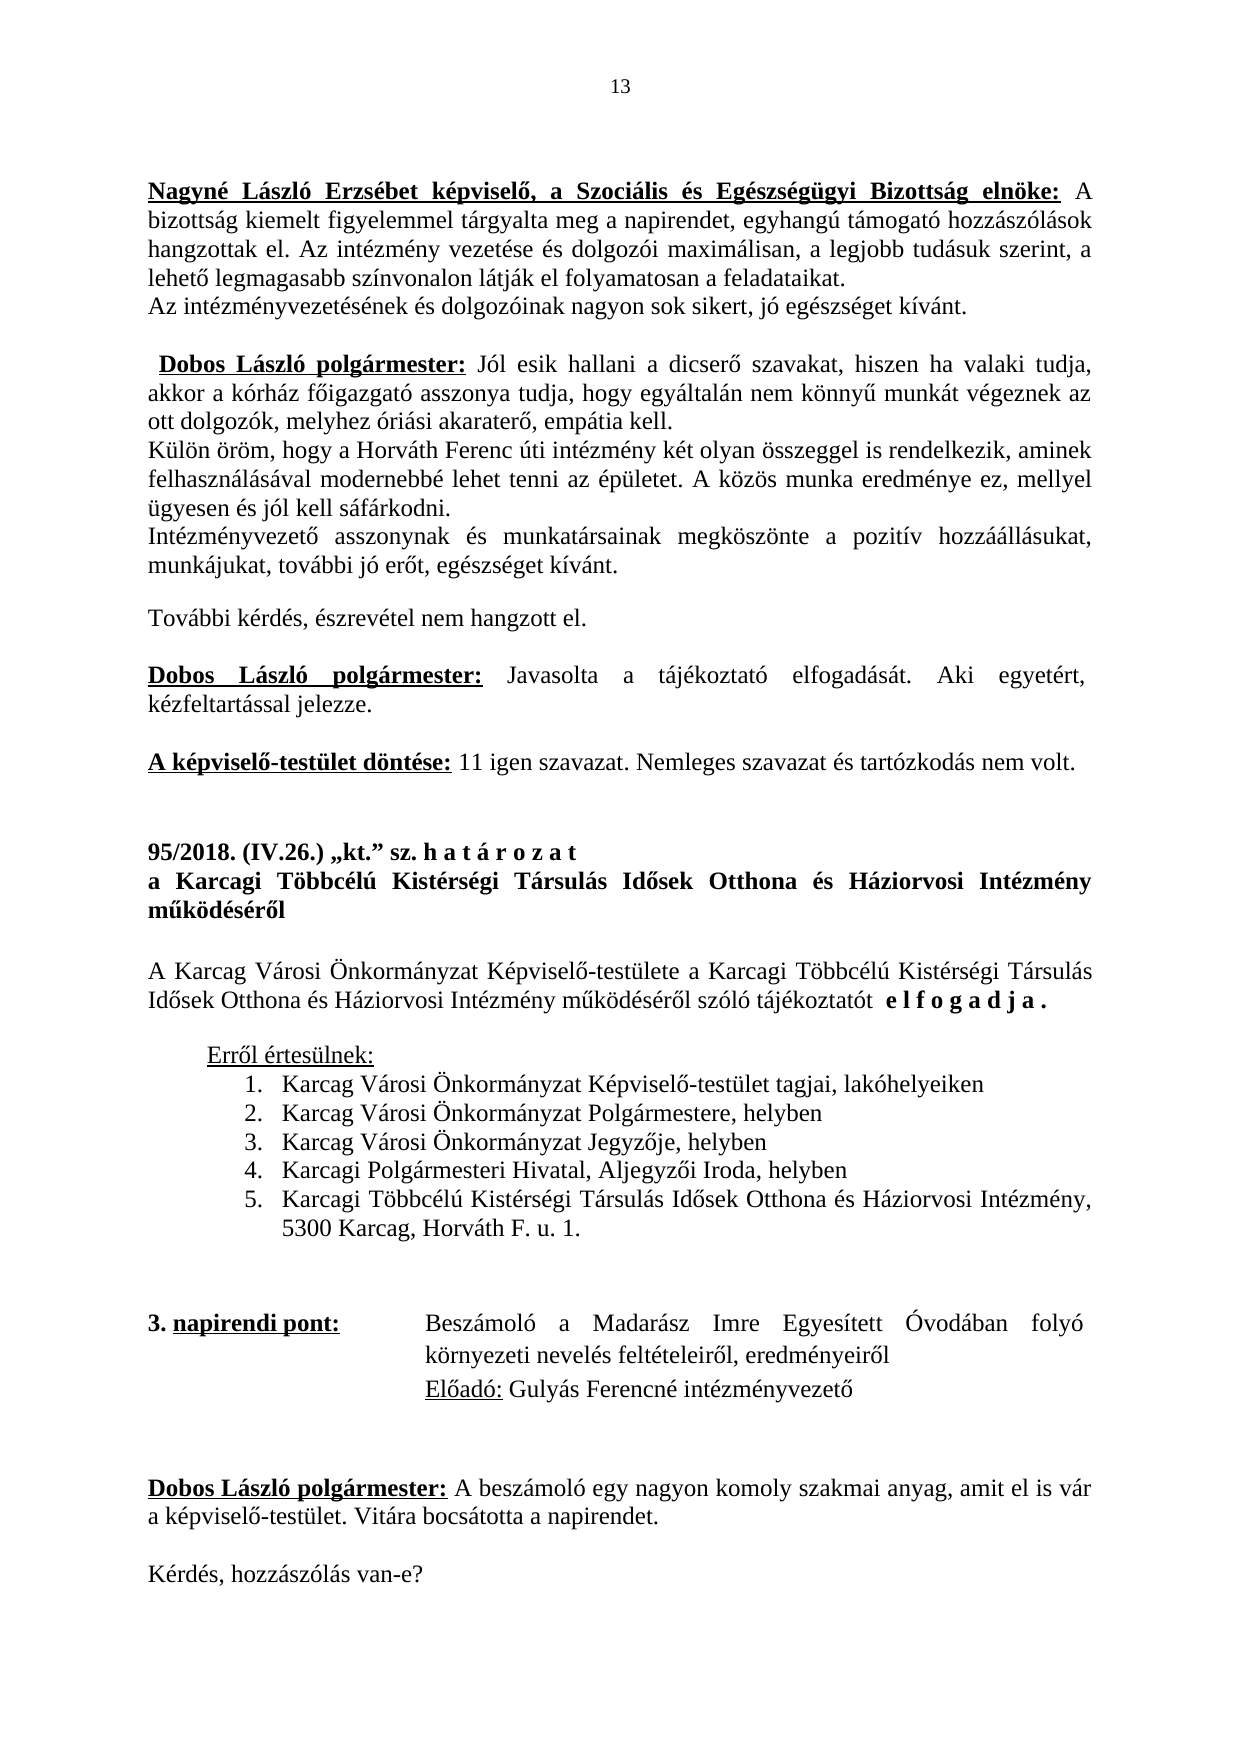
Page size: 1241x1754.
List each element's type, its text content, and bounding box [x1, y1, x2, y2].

text Dobos László polgármester: Jól esik hallani a dicserő szavakat, hiszen ha valaki tudja, akkor a kórház főigazgató asszonya tudja, hogy egyáltalán nem könnyű munkát végeznek az ott dolgozók, melyhez óriási akaraterő, empátia kell. [148, 349, 1093, 435]
text Erről értesülnek: [207, 1040, 1099, 1069]
text Az intézményvezetésének és dolgozóinak nagyon sok sikert, jó egészséget kívánt. [148, 291, 1093, 320]
text Kérdés, hozzászólás van-e? [148, 1559, 1093, 1588]
text 95/2018. (IV.26.) „kt.” sz. h a t á r o z a t [148, 837, 1093, 866]
list Karcagi Polgármesteri Hivatal, Aljegyzői Iroda, helyben [244, 1155, 1093, 1184]
text a Karcagi Többcélú Kistérségi Társulás Idősek Otthona és Háziorvosi Intézmény működéséről [148, 866, 1093, 923]
text Külön öröm, hogy a Horváth Ferenc úti intézmény két olyan összeggel is rendelkezik, aminek felhasználásával modernebbé lehet tenni az épületet. A közös munka eredménye ez, mellyel ügyesen és jól kell sáfárkodni. [148, 435, 1093, 521]
list Karcagi Többcélú Kistérségi Társulás Idősek Otthona és Háziorvosi Intézmény, 5300 Karcag, Horváth F. u. 1. [244, 1184, 1093, 1242]
table_header Beszámoló a Madarász Imre Egyesített Óvodában folyó környezeti nevelés feltételeiről, eredményeiről Előadó: Gulyás Ferencné intézményvezető [414, 1308, 1096, 1440]
text További kérdés, észrevétel nem hangzott el. [148, 603, 1093, 632]
list Karcag Városi Önkormányzat Polgármestere, helyben [244, 1098, 1093, 1127]
list Karcag Városi Önkormányzat Képviselő-testület tagjai, lakóhelyeiken [244, 1069, 1093, 1098]
text Dobos László polgármester: A beszámoló egy nagyon komoly szakmai anyag, amit el is vár a képviselő-testület. Vitára bocsátotta a napirendet. [148, 1473, 1093, 1530]
text Dobos László polgármester: Javasolta a tájékoztató elfogadását. Aki egyetért, kézfeltartással jelezze. [148, 660, 1085, 718]
text A képviselő-testület döntése: 11 igen szavazat. Nemleges szavazat és tartózkodás nem volt. [148, 747, 1085, 775]
list Karcag Városi Önkormányzat Jegyzője, helyben [244, 1127, 1093, 1155]
table_header 3. napirendi pont: [136, 1308, 413, 1440]
text A Karcag Városi Önkormányzat Képviselő-testülete a Karcagi Többcélú Kistérségi Társulás Idősek Otthona és Háziorvosi Intézmény működéséről szóló tájékoztatót e l f o g a d j a . [148, 956, 1093, 1014]
text Nagyné László Erzsébet képviselő, a Szociális és Egészségügyi Bizottság elnöke: A bizottság kiemelt figyelemmel tárgyalta meg a napirendet, egyhangú támogató hozzászólások hangzottak el. Az intézmény vezetése és dolgozói maximálisan, a legjobb tudásuk szerint, a lehető legmagasabb színvonalon látják el folyamatosan a feladataikat. [148, 176, 1093, 291]
text Intézményvezető asszonynak és munkatársainak megköszönte a pozitív hozzáállásukat, munkájukat, további jó erőt, egészséget kívánt. [148, 521, 1093, 579]
